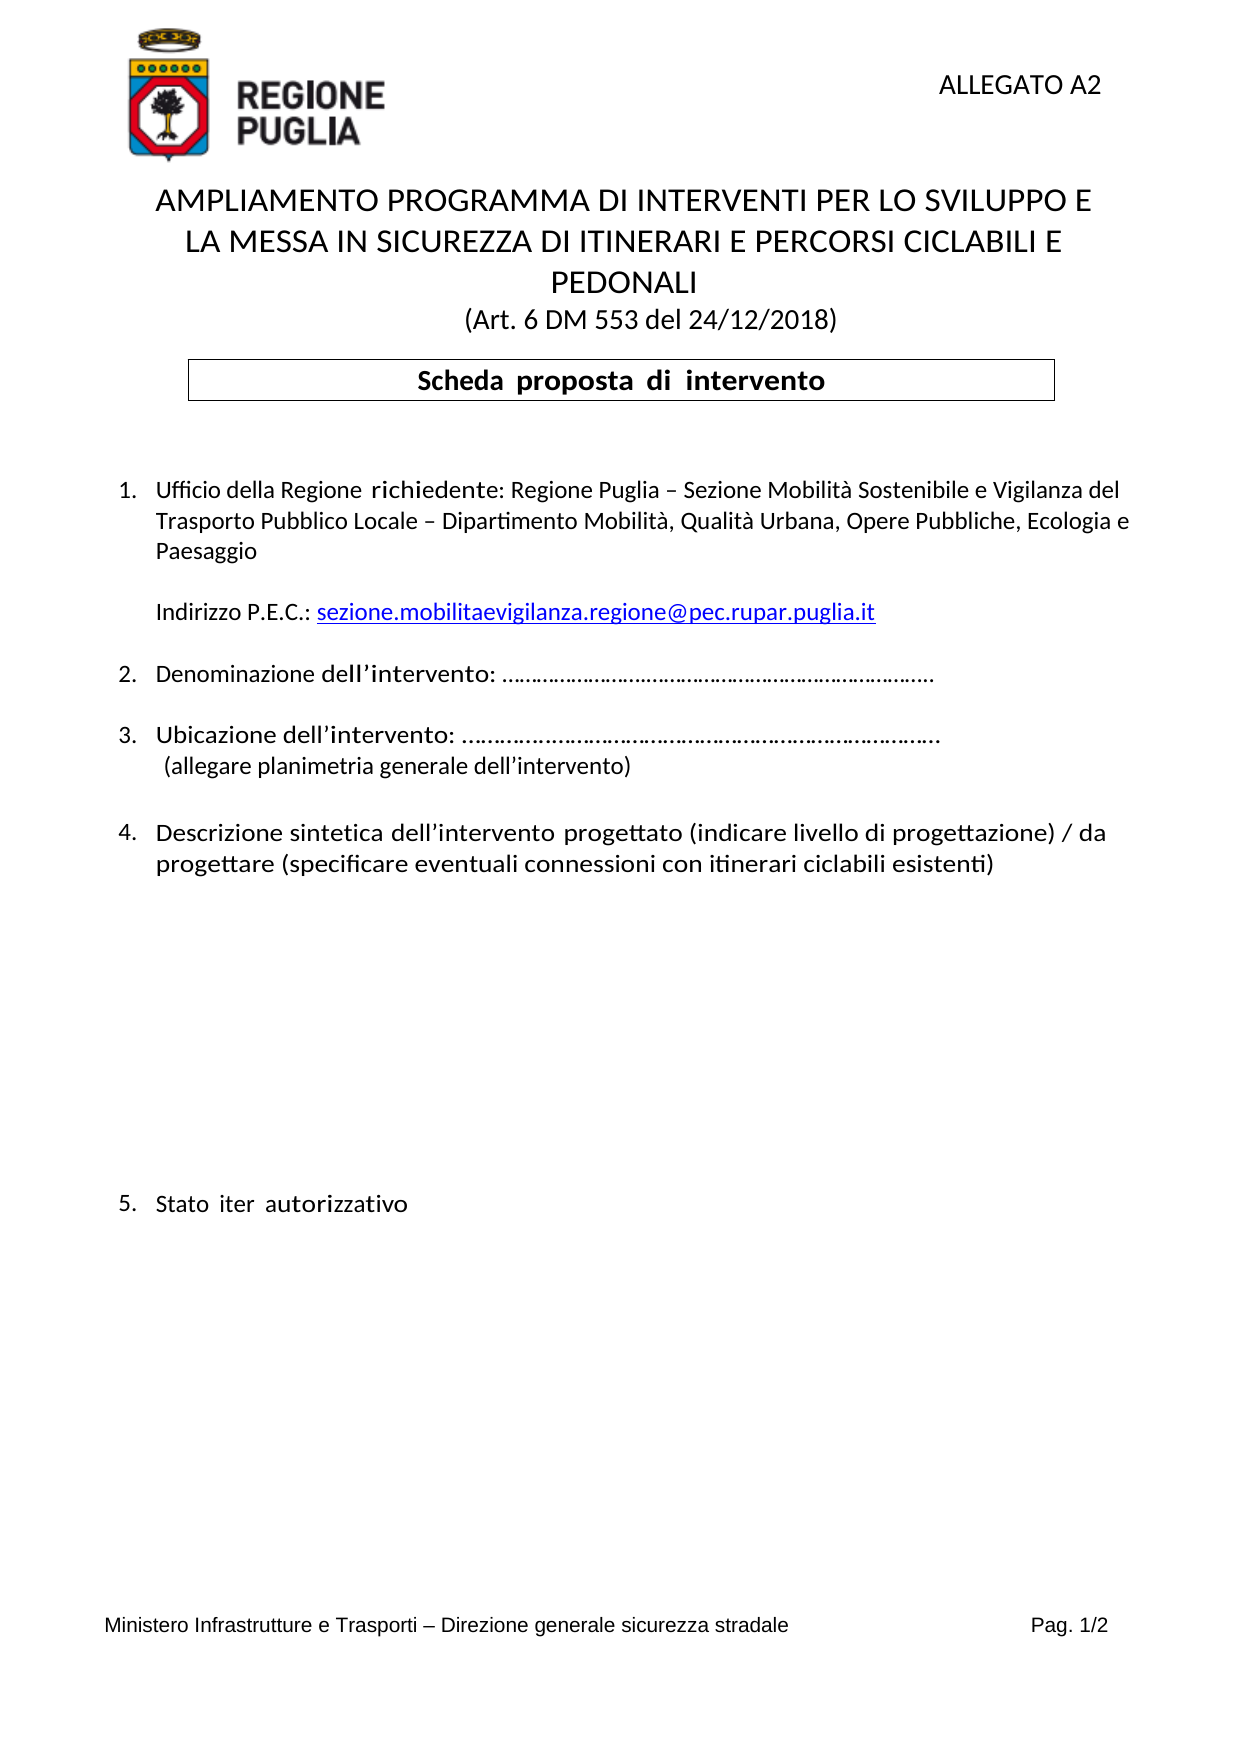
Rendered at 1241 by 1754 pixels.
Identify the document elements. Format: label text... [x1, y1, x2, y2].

list Ubicazione dell’intervento: …………..……………………………………………………… [118, 719, 1186, 750]
text Scheda proposta di intervento [189, 360, 1054, 400]
text Indirizzo P.E.C.: sezione.mobilitaevigilanza.regione@pec.rupar.puglia.it [156, 597, 1186, 627]
list Stato iter autorizzativo [118, 1187, 1186, 1219]
list (allegare planimetria generale dell’intervento) [163, 750, 1168, 780]
list Denominazione dell’intervento: …………………….………………………………………….. [118, 658, 1064, 689]
list Ufficio della Regione richiedente: Regione Puglia – Sezione Mobilità Sostenibile e Vigilanza del Trasporto Pubblico Locale – Dipartimento Mobilità, Qualità Urbana, Opere Pubbliche, Ecologia e Paesaggio [118, 474, 1186, 566]
text (Art. 6 DM 553 del 24/12/2018) [237, 301, 1064, 337]
list Descrizione sintetica dell’intervento progettato (indicare livello di progettazione) / da progettare (specificare eventuali connessioni con itinerari ciclabili esistenti) [118, 816, 1186, 879]
text AMPLIAMENTO PROGRAMMA DI INTERVENTI PER LO SVILUPPO E LA MESSA IN SICUREZZA DI ITINERARI E PERCORSI CICLABILI E PEDONALI [133, 179, 1115, 301]
